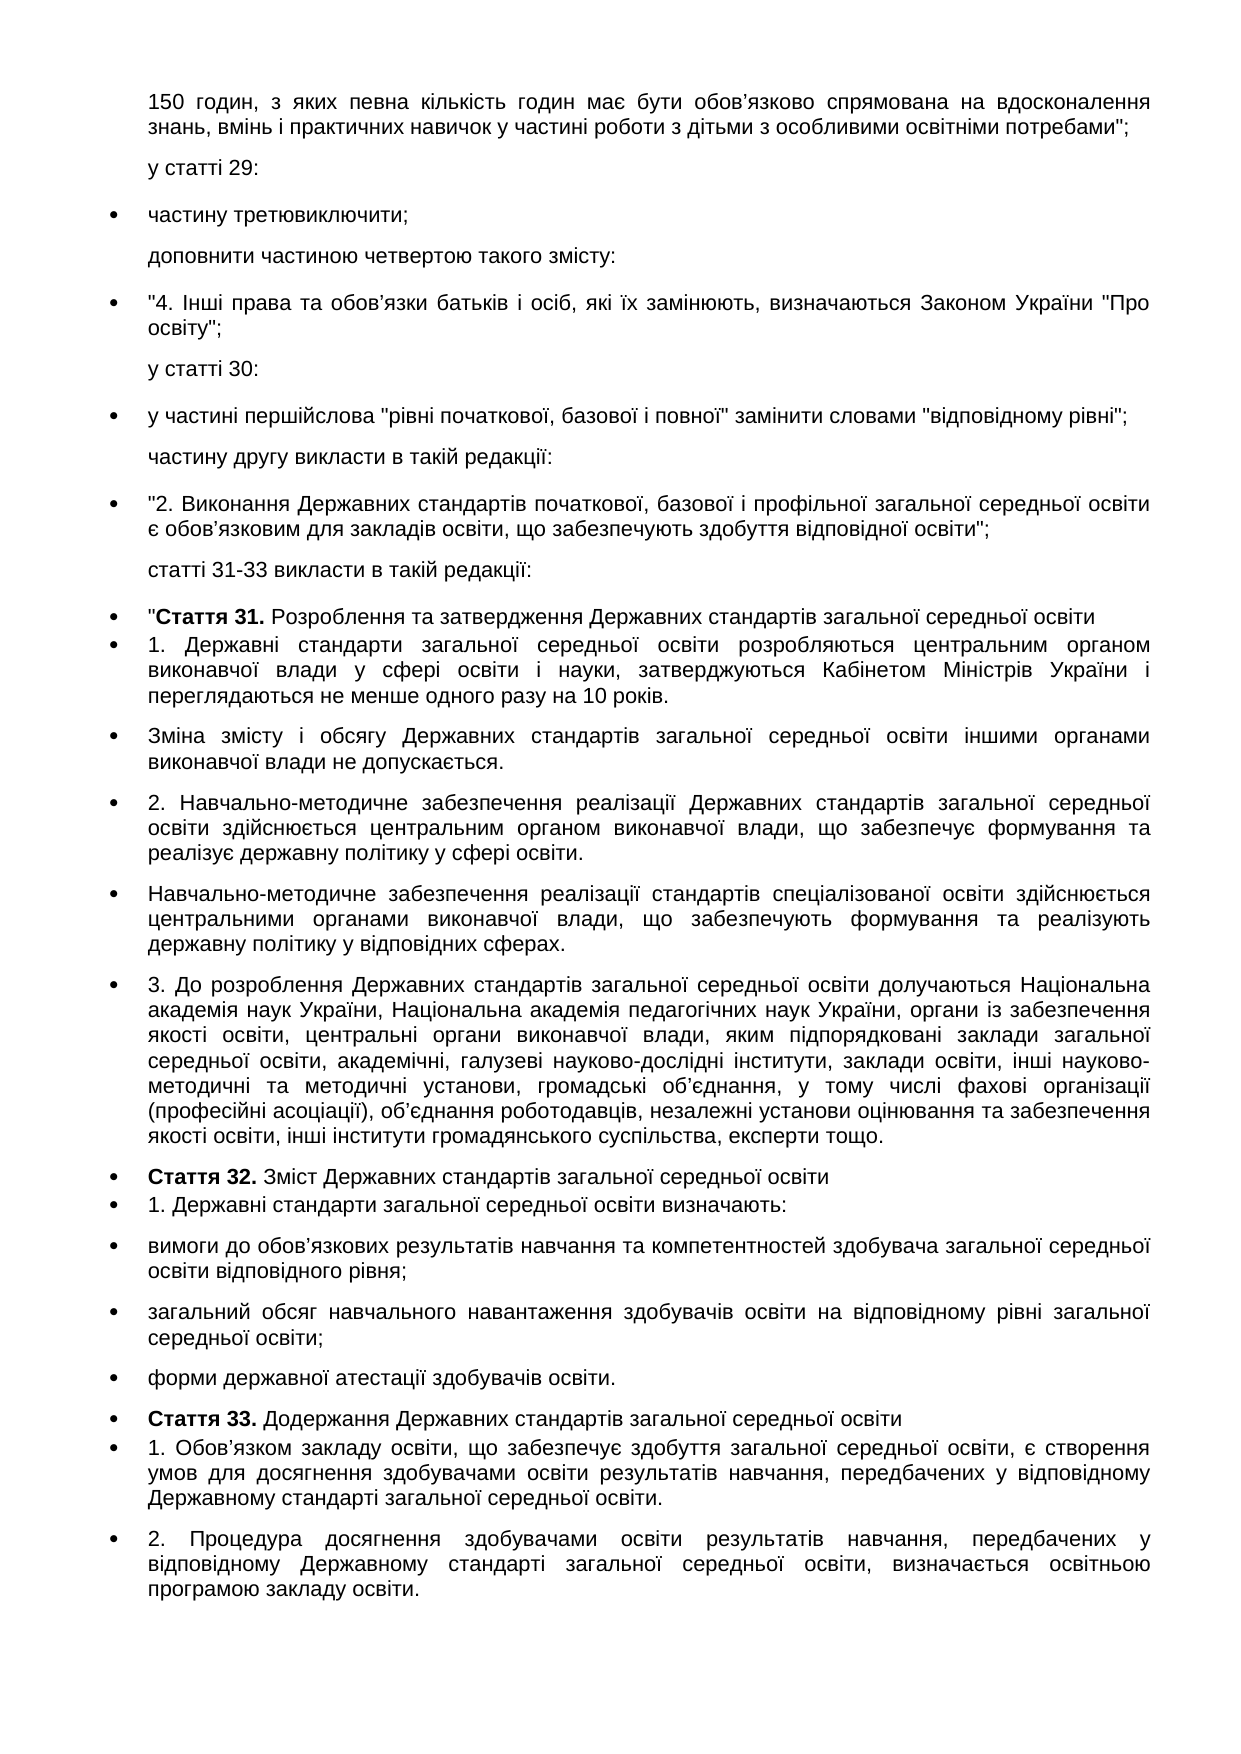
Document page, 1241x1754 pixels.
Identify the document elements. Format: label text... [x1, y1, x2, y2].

list вимоги до обов’язкових результатів навчання та компетентностей здобувача загальної середньої освіти відповідного рівня; [110, 1233, 1152, 1283]
text доповнити частиною четвертою такого змісту: [148, 242, 1152, 268]
text статті 31-33 викласти в такій редакції: [148, 557, 1152, 582]
text у статті 29: [148, 154, 1152, 180]
list Навчально-методичне забезпечення реалізації стандартів спеціалізованої освіти здійснюється центральними органами виконавчої влади, що забезпечують формування та реалізують державну політику у відповідних сферах. [110, 881, 1152, 956]
list Стаття 32. Зміст Державних стандартів загальної середньої освіти [110, 1164, 1152, 1189]
list 3. До розроблення Державних стандартів загальної середньої освіти долучаються Національна академія наук України, Національна академія педагогічних наук України, органи із забезпечення якості освіти, центральні органи виконавчої влади, яким підпорядковані заклади загальної середньої освіти, академічні, галузеві науково-дослідні інститути, заклади освіти, інші науково-методичні та методичні установи, громадські об’єднання, у тому числі фахові організації (професійні асоціації), об’єднання роботодавців, незалежні установи оцінювання та забезпечення якості освіти, інші інститути громадянського суспільства, експерти тощо. [110, 972, 1152, 1148]
list Стаття 33. Додержання Державних стандартів загальної середньої освіти [110, 1406, 1152, 1431]
list 2. Процедура досягнення здобувачами освіти результатів навчання, передбачених у відповідному Державному стандарті загальної середньої освіти, визначається освітньою програмою закладу освіти. [110, 1526, 1152, 1601]
list у частині першійслова "рівні початкової, базової і повної" замінити словами "відповідному рівні"; [110, 403, 1152, 428]
list "Стаття 31. Розроблення та затвердження Державних стандартів загальної середньої освіти [110, 604, 1152, 629]
list 1. Державні стандарти загальної середньої освіти розробляються центральним органом виконавчої влади у сфері освіти і науки, затверджуються Кабінетом Міністрів України і переглядаються не менше одного разу на 10 років. [110, 632, 1152, 708]
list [110, 88, 1152, 139]
list 1. Державні стандарти загальної середньої освіти визначають: [110, 1192, 1152, 1217]
list форми державної атестації здобувачів освіти. [110, 1365, 1152, 1390]
list частину третювиключити; [110, 202, 1152, 227]
list 2. Навчально-методичне забезпечення реалізації Державних стандартів загальної середньої освіти здійснюється центральним органом виконавчої влади, що забезпечує формування та реалізує державну політику у сфері освіти. [110, 789, 1152, 865]
text частину другу викласти в такій редакції: [148, 443, 1152, 469]
list Зміна змісту і обсягу Державних стандартів загальної середньої освіти іншими органами виконавчої влади не допускається. [110, 723, 1152, 774]
list "2. Виконання Державних стандартів початкової, базової і профільної загальної середньої освіти є обов’язковим для закладів освіти, що забезпечують здобуття відповідної освіти"; [110, 491, 1152, 541]
list "4. Інші права та обов’язки батьків і осіб, які їх замінюють, визначаються Законом України "Про освіту"; [110, 289, 1152, 340]
list загальний обсяг навчального навантаження здобувачів освіти на відповідному рівні загальної середньої освіти; [110, 1299, 1152, 1349]
list 1. Обов’язком закладу освіти, що забезпечує здобуття загальної середньої освіти, є створення умов для досягнення здобувачами освіти результатів навчання, передбачених у відповідному Державному стандарті загальної середньої освіти. [110, 1434, 1152, 1510]
text у статті 30: [148, 356, 1152, 381]
